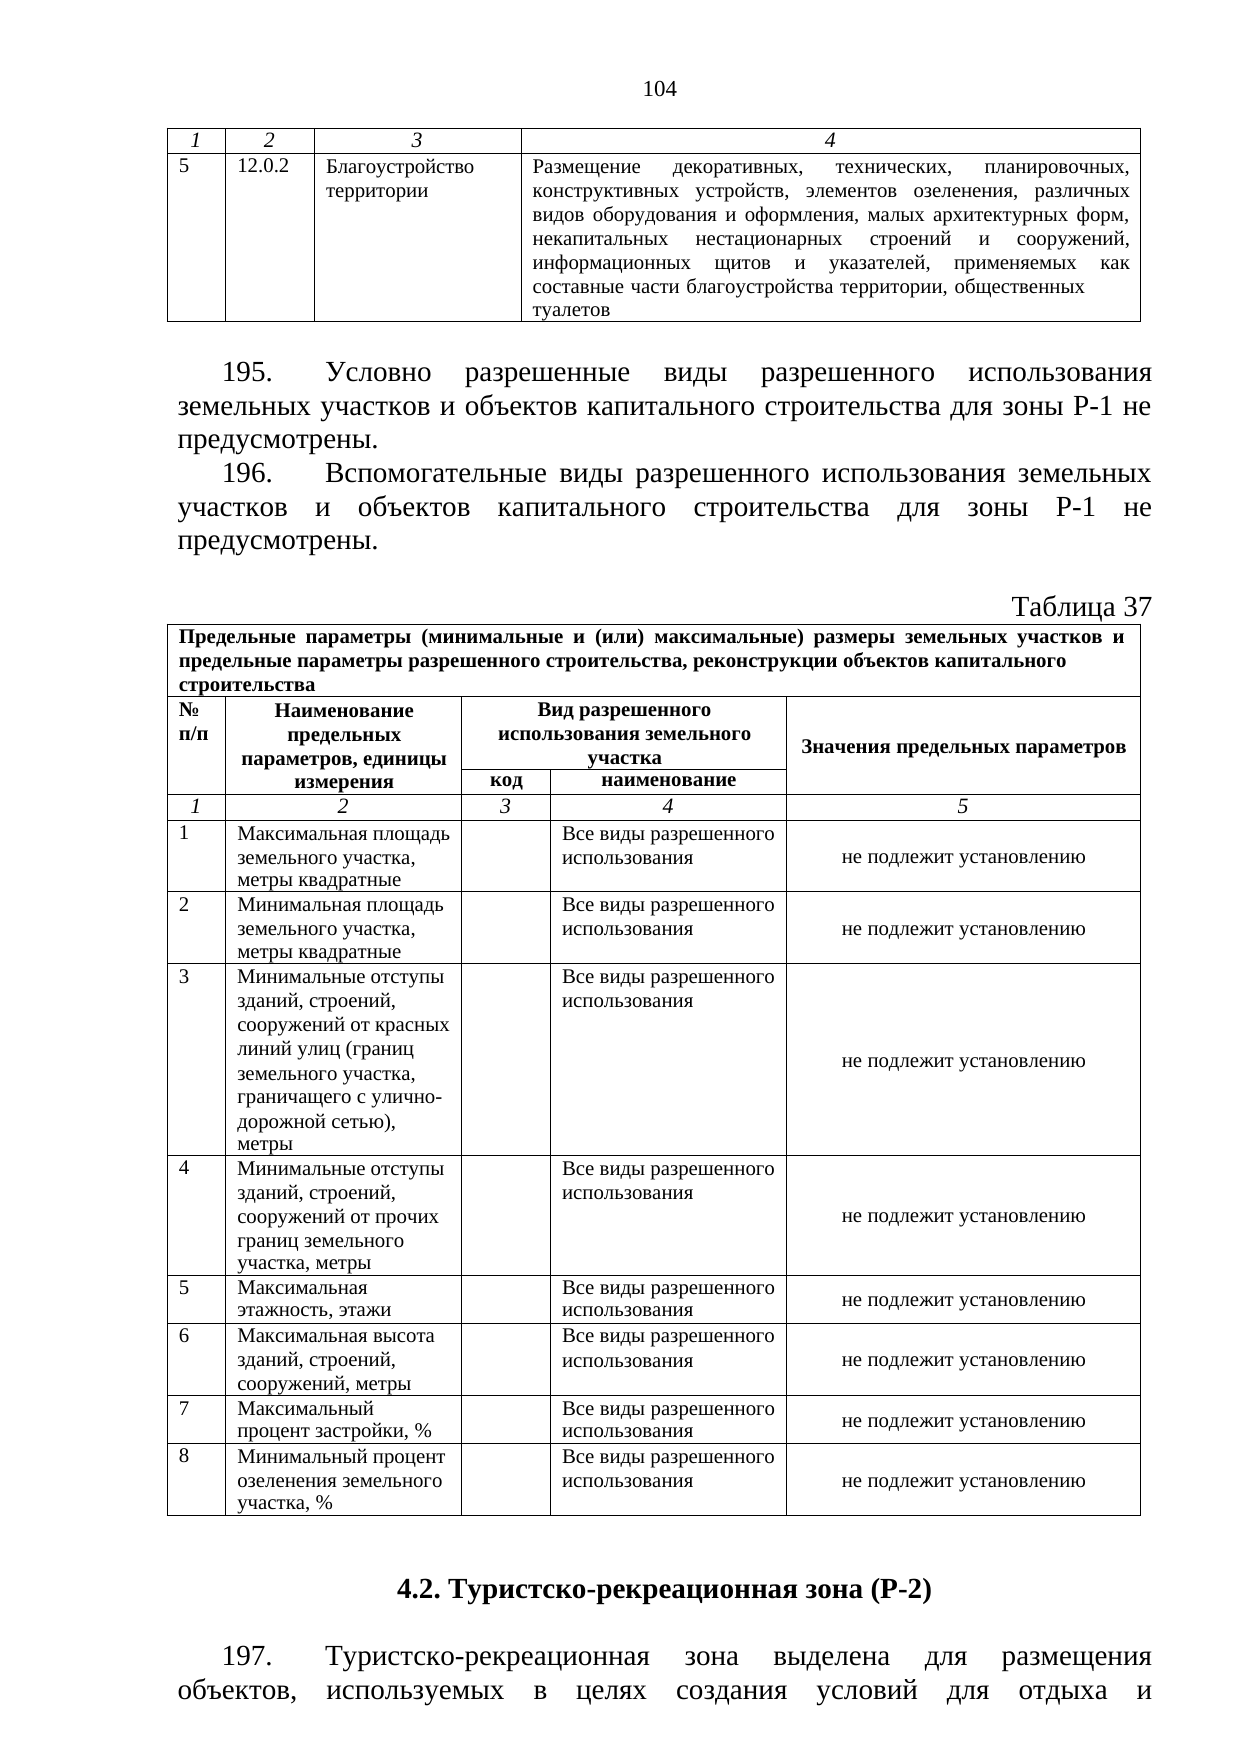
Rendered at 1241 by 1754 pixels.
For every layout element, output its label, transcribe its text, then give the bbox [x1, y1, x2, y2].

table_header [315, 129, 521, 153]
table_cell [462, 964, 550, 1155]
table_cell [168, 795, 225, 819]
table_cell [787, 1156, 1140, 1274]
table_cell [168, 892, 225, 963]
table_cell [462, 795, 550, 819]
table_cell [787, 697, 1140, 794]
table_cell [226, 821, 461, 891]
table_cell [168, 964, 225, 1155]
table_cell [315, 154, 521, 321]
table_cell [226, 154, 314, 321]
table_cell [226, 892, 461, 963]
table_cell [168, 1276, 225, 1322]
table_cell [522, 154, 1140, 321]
list Вспомогательные виды разрешенного использования земельных участков и объектов капитального строительства для зоны Р-1 не предусмотрены. [177, 455, 1152, 556]
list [177, 1638, 1152, 1705]
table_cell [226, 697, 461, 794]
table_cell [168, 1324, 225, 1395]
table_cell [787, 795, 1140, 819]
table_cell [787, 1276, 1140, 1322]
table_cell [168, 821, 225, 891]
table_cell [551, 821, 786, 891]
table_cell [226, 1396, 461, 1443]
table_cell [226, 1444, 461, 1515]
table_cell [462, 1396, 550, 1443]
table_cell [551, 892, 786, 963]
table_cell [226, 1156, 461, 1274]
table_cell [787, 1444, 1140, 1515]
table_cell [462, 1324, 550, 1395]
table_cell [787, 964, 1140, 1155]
text Таблица 37 [154, 589, 1152, 623]
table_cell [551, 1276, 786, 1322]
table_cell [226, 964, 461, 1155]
list Условно разрешенные виды разрешенного использования земельных участков и объектов капитального строительства для зоны Р-1 не предусмотрены. [177, 354, 1152, 455]
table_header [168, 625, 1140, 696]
subtitle Туристско-рекреационная зона (Р-2) [397, 1572, 1165, 1605]
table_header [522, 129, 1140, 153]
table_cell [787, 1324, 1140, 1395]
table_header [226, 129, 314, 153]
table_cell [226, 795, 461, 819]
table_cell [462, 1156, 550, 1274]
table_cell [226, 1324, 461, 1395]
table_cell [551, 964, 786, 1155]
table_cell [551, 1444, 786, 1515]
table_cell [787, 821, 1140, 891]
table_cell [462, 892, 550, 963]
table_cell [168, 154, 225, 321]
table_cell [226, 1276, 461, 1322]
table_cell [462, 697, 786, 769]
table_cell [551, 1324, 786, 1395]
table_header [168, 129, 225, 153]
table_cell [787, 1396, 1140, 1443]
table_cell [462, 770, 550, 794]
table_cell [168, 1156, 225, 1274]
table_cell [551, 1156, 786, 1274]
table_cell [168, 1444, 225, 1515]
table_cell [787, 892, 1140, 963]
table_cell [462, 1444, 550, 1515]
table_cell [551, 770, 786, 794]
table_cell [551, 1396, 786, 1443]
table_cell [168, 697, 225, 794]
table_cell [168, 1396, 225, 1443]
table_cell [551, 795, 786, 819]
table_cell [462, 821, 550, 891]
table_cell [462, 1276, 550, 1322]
